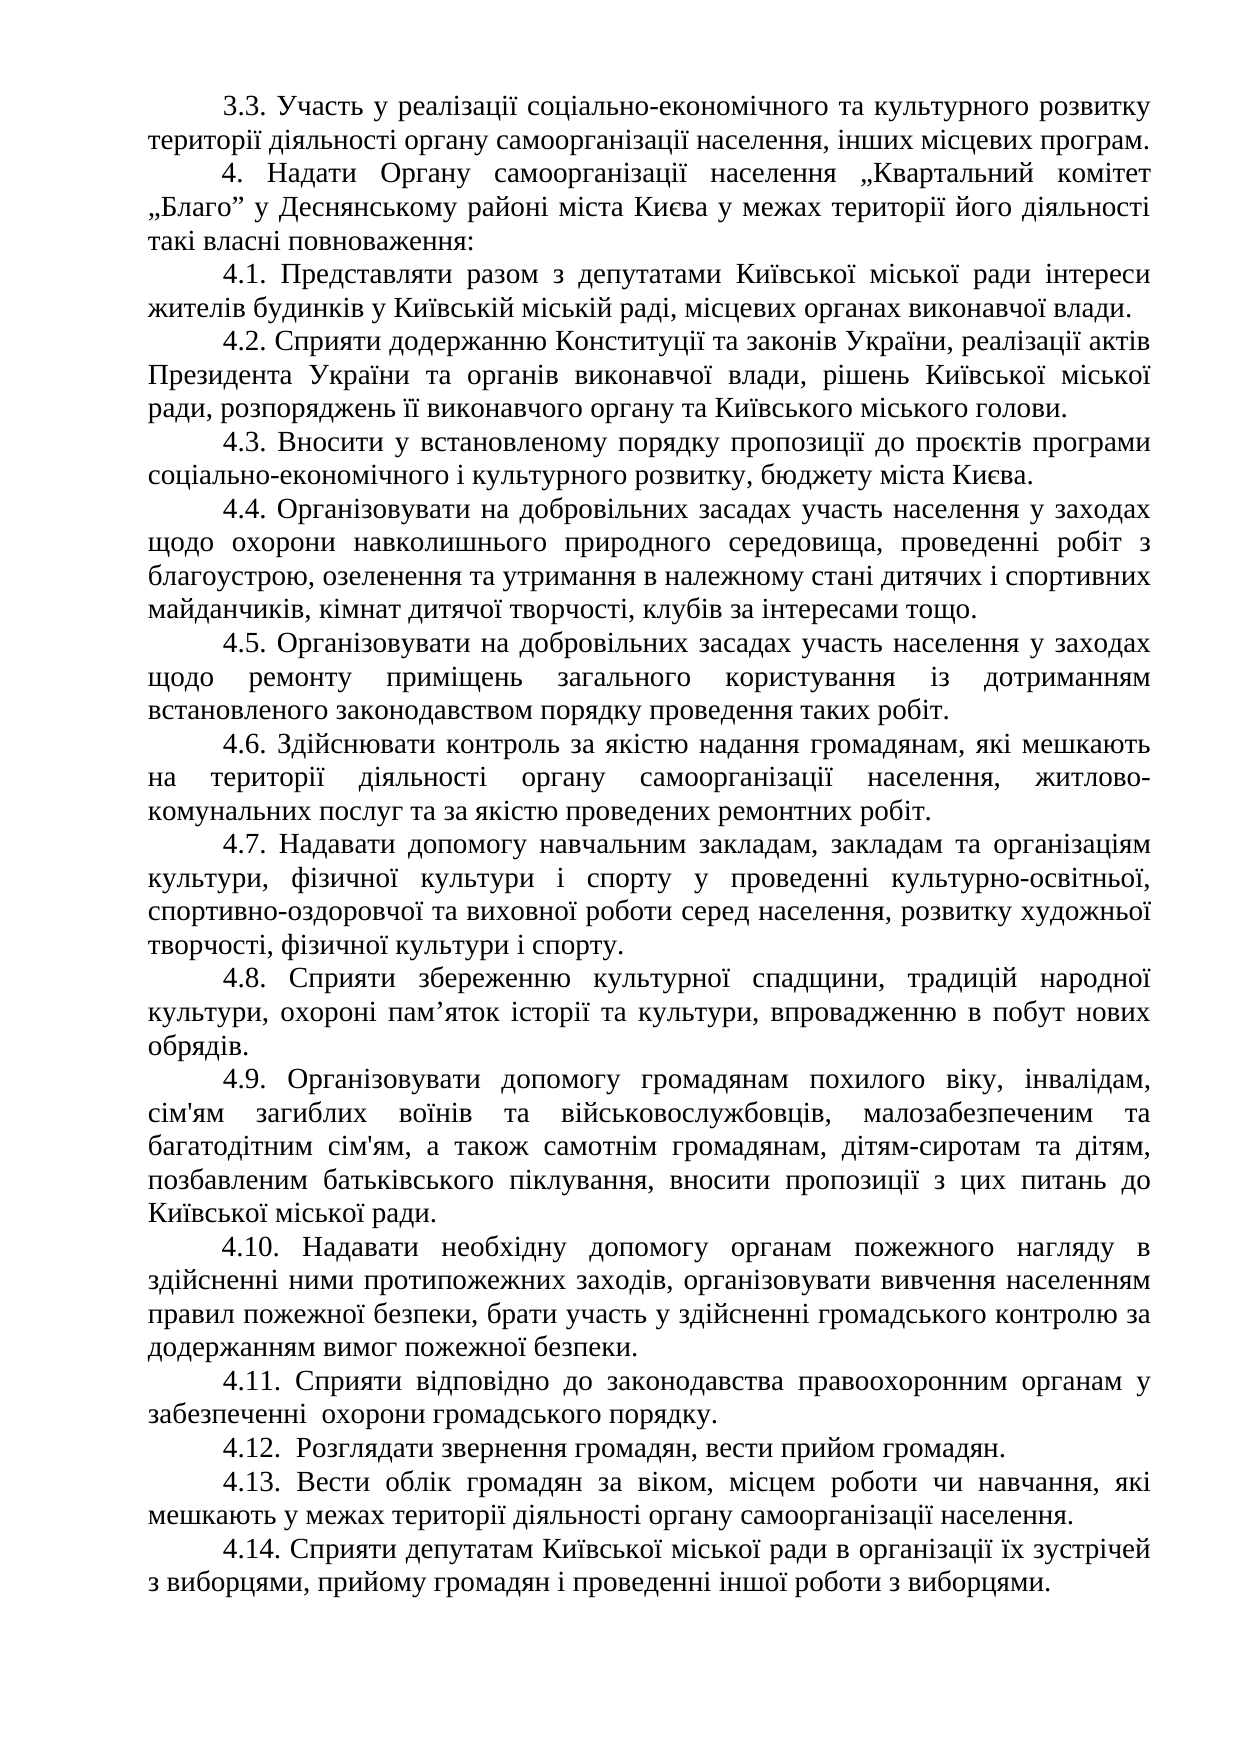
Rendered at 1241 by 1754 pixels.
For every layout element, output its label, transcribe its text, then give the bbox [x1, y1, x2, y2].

text 3.3. Участь у реалізації соціально-економічного та культурного розвитку території діяльності органу самоорганізації населення, інших місцевих програм. [148, 88, 1152, 156]
text 4.5. Організовувати на добровільних засадах участь населення у заходах щодо ремонту приміщень загального користування із дотриманням встановленого законодавством порядку проведення таких робіт. [148, 625, 1152, 726]
text 4.3. Вносити у встановленому порядку пропозиції до проєктів програми соціально-економічного і культурного розвитку, бюджету міста Києва. [148, 424, 1152, 491]
text 4.14. Сприяти депутатам Київської міської ради в організації їх зустрічей з виборцями, прийому громадян і проведенні іншої роботи з виборцями. [148, 1531, 1152, 1598]
text 4. Надати Органу самоорганізації населення „Квартальний комітет „Благо” у Деснянському районі міста Києва у межах території його діяльності такі власні повноваження: [148, 156, 1152, 256]
text 4.12. Розглядати звернення громадян, вести прийом громадян. [148, 1430, 1152, 1464]
text 4.1. Представляти разом з депутатами Київської міської ради інтереси жителів будинків у Київській міській раді, місцевих органах виконавчої влади. [148, 256, 1152, 323]
text 4.4. Організовувати на добровільних засадах участь населення у заходах щодо охорони навколишнього природного середовища, проведенні робіт з благоустрою, озеленення та утримання в належному стані дитячих і спортивних майданчиків, кімнат дитячої творчості, клубів за інтересами тощо. [148, 491, 1152, 625]
text 4.8. Сприяти збереженню культурної спадщини, традицій народної культури, охороні пам’яток історії та культури, впровадженню в побут нових обрядів. [148, 961, 1152, 1061]
text 4.11. Сприяти відповідно до законодавства правоохоронним органам у забезпеченні охорони громадського порядку. [148, 1363, 1152, 1430]
text 4.6. Здійснювати контроль за якістю надання громадянам, які мешкають на території діяльності органу самоорганізації населення, житлово-комунальних послуг та за якістю проведених ремонтних робіт. [148, 726, 1152, 826]
text 4.7. Надавати допомогу навчальним закладам, закладам та організаціям культури, фізичної культури і спорту у проведенні культурно-освітньої, спортивно-оздоровчої та виховної роботи серед населення, розвитку художньої творчості, фізичної культури і спорту. [148, 826, 1152, 961]
text 4.13. Вести облік громадян за віком, місцем роботи чи навчання, які мешкають у межах території діяльності органу самоорганізації населення. [148, 1464, 1152, 1531]
text 4.9. Організовувати допомогу громадянам похилого віку, інвалідам, сім'ям загиблих воїнів та військовослужбовців, малозабезпеченим та багатодітним сім'ям, а також самотнім громадянам, дітям-сиротам та дітям, позбавленим батьківського піклування, вносити пропозиції з цих питань до Київської міської ради. [148, 1061, 1152, 1229]
text 4.10. Надавати необхідну допомогу органам пожежного нагляду в здійсненні ними протипожежних заходів, організовувати вивчення населенням правил пожежної безпеки, брати участь у здійсненні громадського контролю за додержанням вимог пожежної безпеки. [148, 1229, 1152, 1363]
text 4.2. Сприяти додержанню Конституції та законів України, реалізації актів Президента України та органів виконавчої влади, рішень Київської міської ради, розпоряджень її виконавчого органу та Київського міського голови. [148, 323, 1152, 424]
